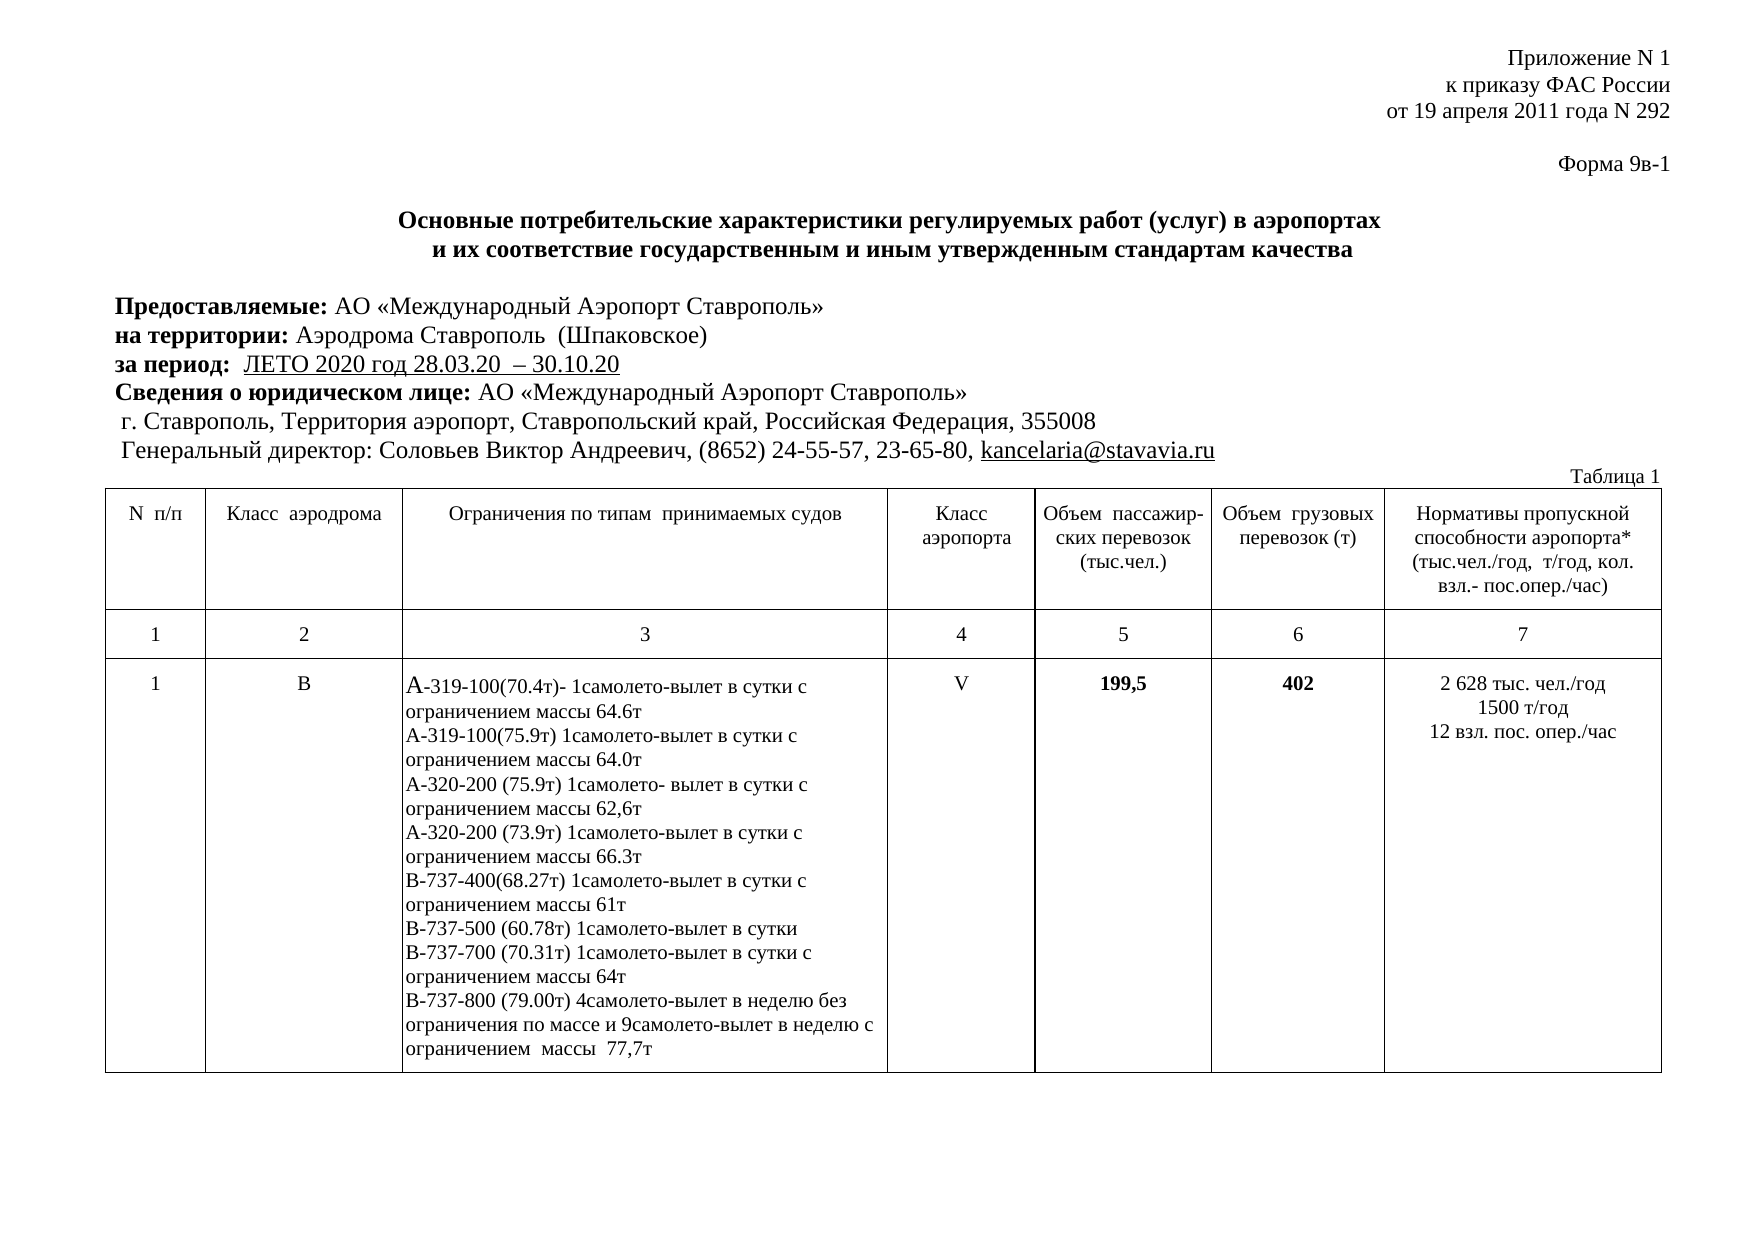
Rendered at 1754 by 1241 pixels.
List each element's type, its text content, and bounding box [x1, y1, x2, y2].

table_cell 1 [106, 659, 205, 1072]
table_header Объем грузовых перевозок (т) [1212, 489, 1384, 609]
text Сведения о юридическом лице: АО «Международный Аэропорт Ставрополь» [114, 377, 1671, 406]
table_header N п/п [106, 489, 205, 609]
text Форма 9в-1 [114, 150, 1671, 176]
text за период: ЛЕТО 2020 год 28.03.20 – 30.10.20 [114, 349, 1671, 377]
text Предоставляемые: АО «Международный Аэропорт Ставрополь» [114, 291, 1671, 320]
table_header Класс аэродрома [206, 489, 402, 609]
table_cell 5 [1036, 610, 1211, 658]
table_cell 3 [403, 610, 887, 658]
table_cell 4 [888, 610, 1034, 658]
table_cell 7 [1385, 610, 1661, 658]
text Приложение N 1 [114, 44, 1671, 71]
table_cell 2 [206, 610, 402, 658]
table_cell 402 [1212, 659, 1384, 1072]
text на территории: Аэродрома Ставрополь (Шпаковское) [114, 320, 1671, 349]
table_cell В [206, 659, 402, 1072]
table_header Нормативы пропускной способности аэропорта* (тыс.чел./год, т/год, кол. взл.- пос.опер./час) [1385, 489, 1661, 609]
text Таблица 1 [114, 464, 1671, 488]
table_cell 2 628 тыс. чел./год 1500 т/год 12 взл. пос. опер./час [1385, 659, 1661, 1072]
table_cell 199,5 [1036, 659, 1211, 1072]
table_header Класс аэропорта [888, 489, 1034, 609]
table_cell 6 [1212, 610, 1384, 658]
text Основные потребительские характеристики регулируемых работ (услуг) в аэропортах и их соответствие государственным и иным утвержденным стандартам качества [114, 205, 1671, 262]
table_header Ограничения по типам принимаемых судов [403, 489, 887, 609]
table_header Объем пассажир- ских перевозок (тыс.чел.) [1036, 489, 1211, 609]
text г. Ставрополь, Территория аэропорт, Ставропольский край, Российская Федерация, 355008 [114, 406, 1671, 435]
table_cell 1 [106, 610, 205, 658]
text от 19 апреля 2011 года N 292 [114, 97, 1671, 123]
text Генеральный директор: Соловьев Виктор Андреевич, (8652) 24-55-57, 23-65-80, kancelaria@stavavia.ru [114, 435, 1671, 464]
table_cell V [888, 659, 1034, 1072]
table_cell А-319-100(70.4т)- 1самолето-вылет в сутки с ограничением массы 64.6т А-319-100(75.9т) 1самолето-вылет в сутки с ограничением массы 64.0т А-320-200 (75.9т) 1самолето- вылет в сутки с ограничением массы 62,6т А-320-200 (73.9т) 1самолето-вылет в сутки с ограничением массы 66.3т В-737-400(68.27т) 1самолето-вылет в сутки с ограничением массы 61т В-737-500 (60.78т) 1самолето-вылет в сутки В-737-700 (70.31т) 1самолето-вылет в сутки с ограничением массы 64т В-737-800 (79.00т) 4самолето-вылет в неделю без ограничения по массе и 9самолето-вылет в неделю с ограничением массы 77,7т [403, 659, 887, 1072]
text к приказу ФАС России [114, 71, 1671, 97]
